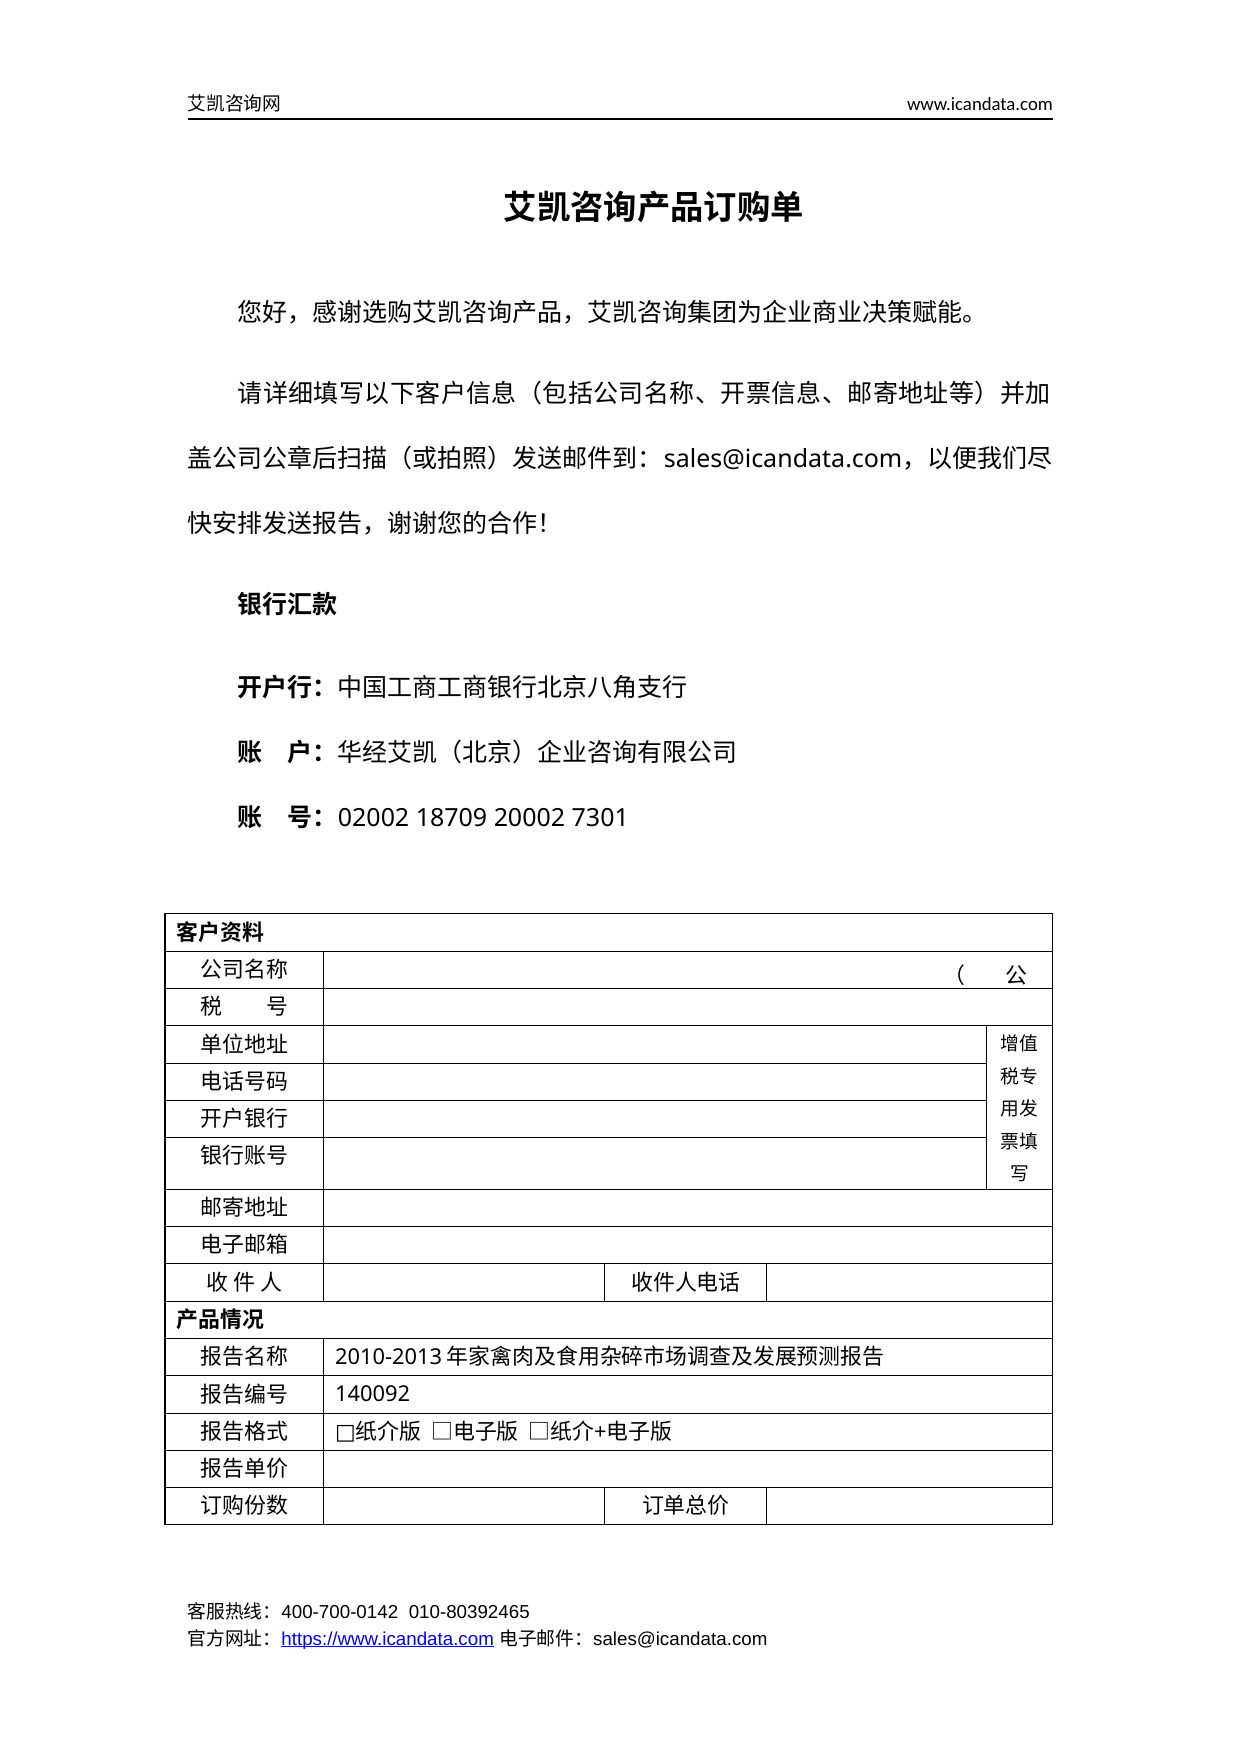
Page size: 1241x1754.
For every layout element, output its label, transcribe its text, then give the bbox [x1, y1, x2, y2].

text 银行汇款 [187, 570, 1053, 635]
table_cell 电子邮箱 [166, 1227, 323, 1263]
table_cell 报告格式 [166, 1414, 323, 1450]
table_cell 订单总价 [605, 1488, 766, 1524]
table_cell [767, 1488, 1052, 1524]
table_cell 单位地址 [166, 1026, 323, 1062]
table_cell 收件人电话 [605, 1264, 766, 1301]
text 您好，感谢选购艾凯咨询产品，艾凯咨询集团为企业商业决策赋能。 [187, 278, 1053, 343]
table_header 客户资料 [166, 914, 1052, 951]
table_cell [324, 989, 1052, 1025]
table_cell 报告单价 [166, 1451, 323, 1487]
table_cell 公司名称 [166, 952, 323, 988]
table_cell [767, 1264, 1052, 1301]
table_cell □纸介版 □电子版 □纸介+电子版 [324, 1414, 1052, 1450]
table_cell 税 号 [166, 989, 323, 1025]
text 请详细填写以下客户信息（包括公司名称、开票信息、邮寄地址等）并加盖公司公章后扫描（或拍照）发送邮件到：sales@icandata.com，以便我们尽快安排发送报告，谢谢您的合作！ [187, 359, 1053, 554]
text 开户行：中国工商工商银行北京八角支行 [187, 653, 1053, 718]
table_cell 银行账号 [166, 1138, 323, 1189]
table_cell 开户银行 [166, 1101, 323, 1137]
table_cell [324, 952, 1052, 988]
table_cell 产品情况 [166, 1302, 1052, 1338]
table_cell 报告名称 [166, 1339, 323, 1375]
table_cell [324, 1451, 1052, 1487]
table_cell [324, 1064, 986, 1100]
table_cell [324, 1488, 604, 1524]
table_cell 140092 [324, 1376, 1052, 1412]
table_cell 订购份数 [166, 1488, 323, 1524]
table_cell [324, 1026, 986, 1062]
table_cell [324, 1190, 1052, 1226]
table_cell 邮寄地址 [166, 1190, 323, 1226]
text 艾凯咨询产品订购单 [187, 172, 1053, 237]
table_cell 收 件 人 [166, 1264, 323, 1301]
text 账 户：华经艾凯（北京）企业咨询有限公司 [187, 718, 1053, 783]
text 账 号：02002 18709 20002 7301 [187, 783, 1053, 848]
table_cell [324, 1101, 986, 1137]
table_cell [324, 1264, 604, 1301]
table_cell 电话号码 [166, 1064, 323, 1100]
table_cell [324, 1138, 986, 1189]
table_cell [324, 1227, 1052, 1263]
table_cell 报告编号 [166, 1376, 323, 1412]
table_cell 2010-2013年家禽肉及食用杂碎市场调查及发展预测报告 [324, 1339, 1052, 1375]
table_cell 增值税专用发票填写 [987, 1026, 1052, 1189]
